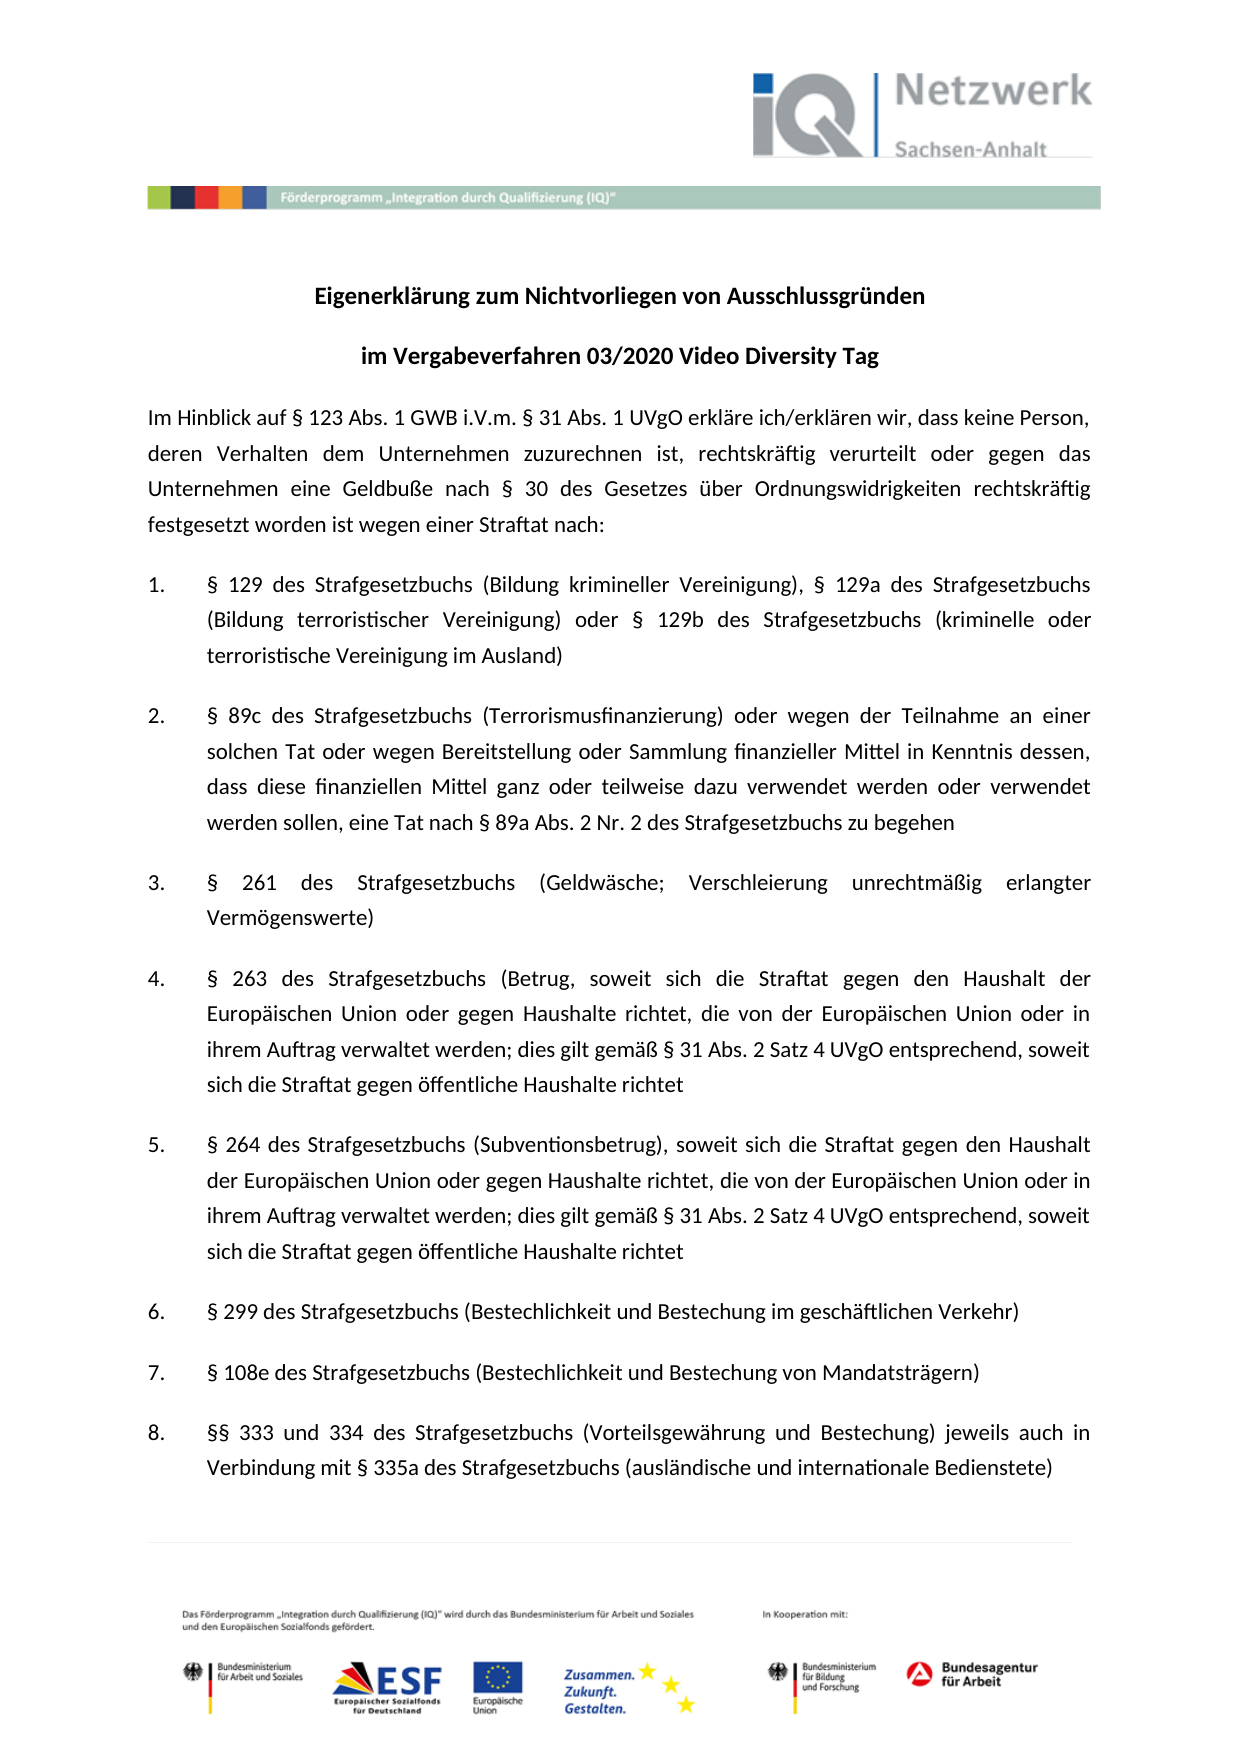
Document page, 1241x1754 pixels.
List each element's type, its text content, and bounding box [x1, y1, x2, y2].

text Eigenerklärung zum Nichtvorliegen von Ausschlussgründen [148, 275, 1093, 311]
picture [752, 73, 1093, 159]
text 3. § 261 des Strafgesetzbuchs (Geldwäsche; Verschleierung unrechtmäßig erlangter Vermögenswerte) [148, 861, 1093, 931]
text 2. § 89c des Strafgesetzbuchs (Terrorismusfinanzierung) oder wegen der Teilnahme an einer solchen Tat oder wegen Bereitstellung oder Sammlung finanzieller Mittel in Kenntnis dessen, dass diese finanziellen Mittel ganz oder teilweise dazu verwendet werden oder verwendet werden sollen, eine Tat nach § 89a Abs. 2 Nr. 2 des Strafgesetzbuchs zu begehen [148, 694, 1093, 836]
text 6. § 299 des Strafgesetzbuchs (Bestechlichkeit und Bestechung im geschäftlichen Verkehr) [148, 1290, 1093, 1325]
text 1. § 129 des Strafgesetzbuchs (Bildung krimineller Vereinigung), § 129a des Strafgesetzbuchs (Bildung terroristischer Vereinigung) oder § 129b des Strafgesetzbuchs (kriminelle oder terroristische Vereinigung im Ausland) [148, 563, 1093, 669]
picture [147, 1541, 1073, 1747]
text 7. § 108e des Strafgesetzbuchs (Bestechlichkeit und Bestechung von Mandatsträgern) [148, 1350, 1093, 1386]
text 4. § 263 des Strafgesetzbuchs (Betrug, soweit sich die Straftat gegen den Haushalt der Europäischen Union oder gegen Haushalte richtet, die von der Europäischen Union oder in ihrem Auftrag verwaltet werden; dies gilt gemäß § 31 Abs. 2 Satz 4 UVgO entsprechend, soweit sich die Straftat gegen öffentliche Haushalte richtet [148, 956, 1093, 1098]
text Im Hinblick auf § 123 Abs. 1 GWB i.V.m. § 31 Abs. 1 UVgO erkläre ich/erklären wir, dass keine Person, deren Verhalten dem Unternehmen zuzurechnen ist, rechtskräftig verurteilt oder gegen das Unternehmen eine Geldbuße nach § 30 des Gesetzes über Ordnungswidrigkeiten rechtskräftig festgesetzt worden ist wegen einer Straftat nach: [148, 396, 1093, 538]
text 5. § 264 des Strafgesetzbuchs (Subventionsbetrug), soweit sich die Straftat gegen den Haushalt der Europäischen Union oder gegen Haushalte richtet, die von der Europäischen Union oder in ihrem Auftrag verwaltet werden; dies gilt gemäß § 31 Abs. 2 Satz 4 UVgO entsprechend, soweit sich die Straftat gegen öffentliche Haushalte richtet [148, 1123, 1093, 1265]
text im Vergabeverfahren 03/2020 Video Diversity Tag [148, 336, 1093, 371]
picture [147, 186, 1102, 212]
text 8. §§ 333 und 334 des Strafgesetzbuchs (Vorteilsgewährung und Bestechung) jeweils auch in Verbindung mit § 335a des Strafgesetzbuchs (ausländische und internationale Bedienstete) [148, 1411, 1093, 1481]
